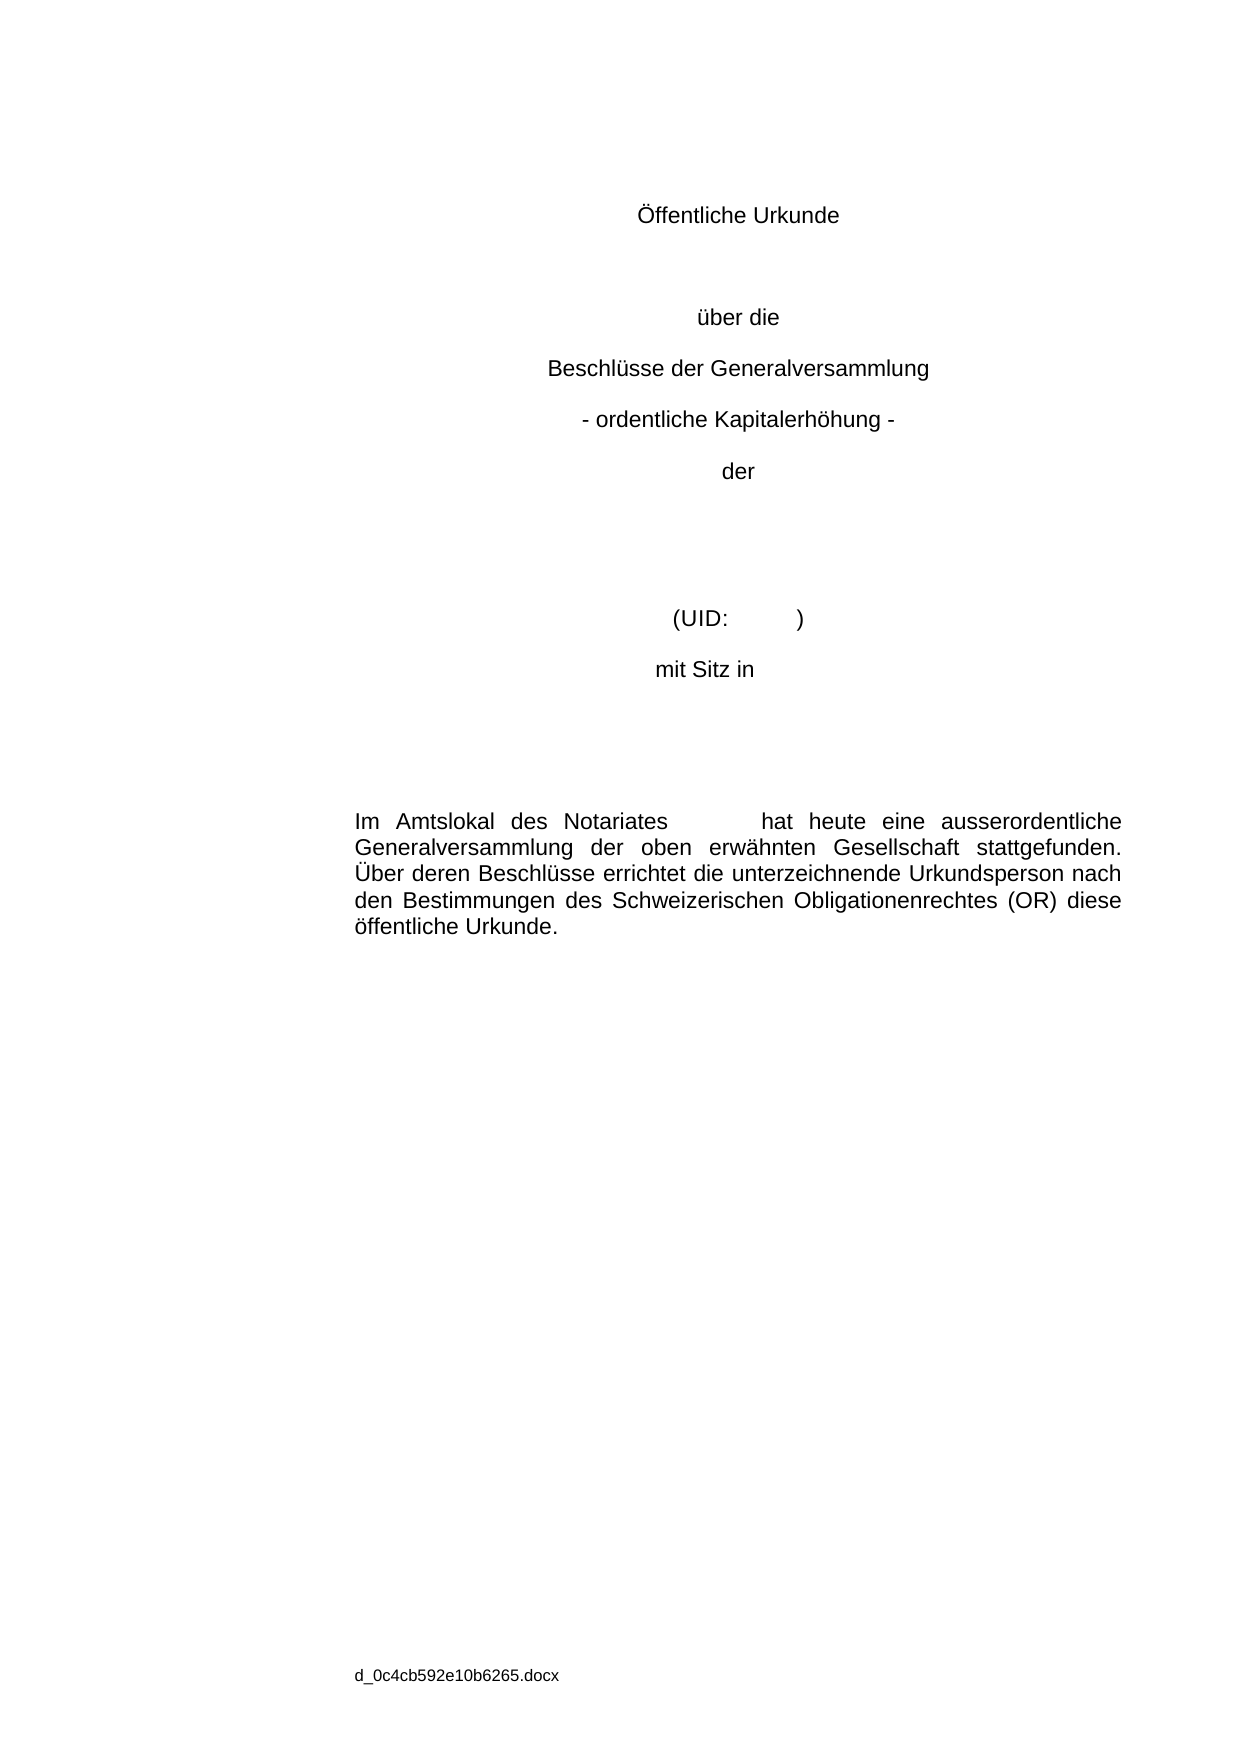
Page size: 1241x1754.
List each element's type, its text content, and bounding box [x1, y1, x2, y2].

text über die [354, 303, 1122, 330]
text Beschlüsse der Generalversammlung [354, 355, 1122, 381]
text mit Sitz in [354, 656, 1122, 683]
text der [354, 458, 1122, 484]
text - ordentliche Kapitalerhöhung - [354, 406, 1122, 433]
text (UID: ) [354, 605, 1122, 631]
text Im Amtslokal des Notariates hat heute eine ausserordentliche Generalversammlung der oben erwähnten Gesellschaft stattgefunden. Über deren Beschlüsse errichtet die unterzeichnende Urkundsperson nach den Bestimmungen des Schweizerischen Obligationenrechtes (OR) diese öffentliche Urkunde. [354, 808, 1122, 939]
text Öffentliche Urkunde [354, 202, 1122, 228]
